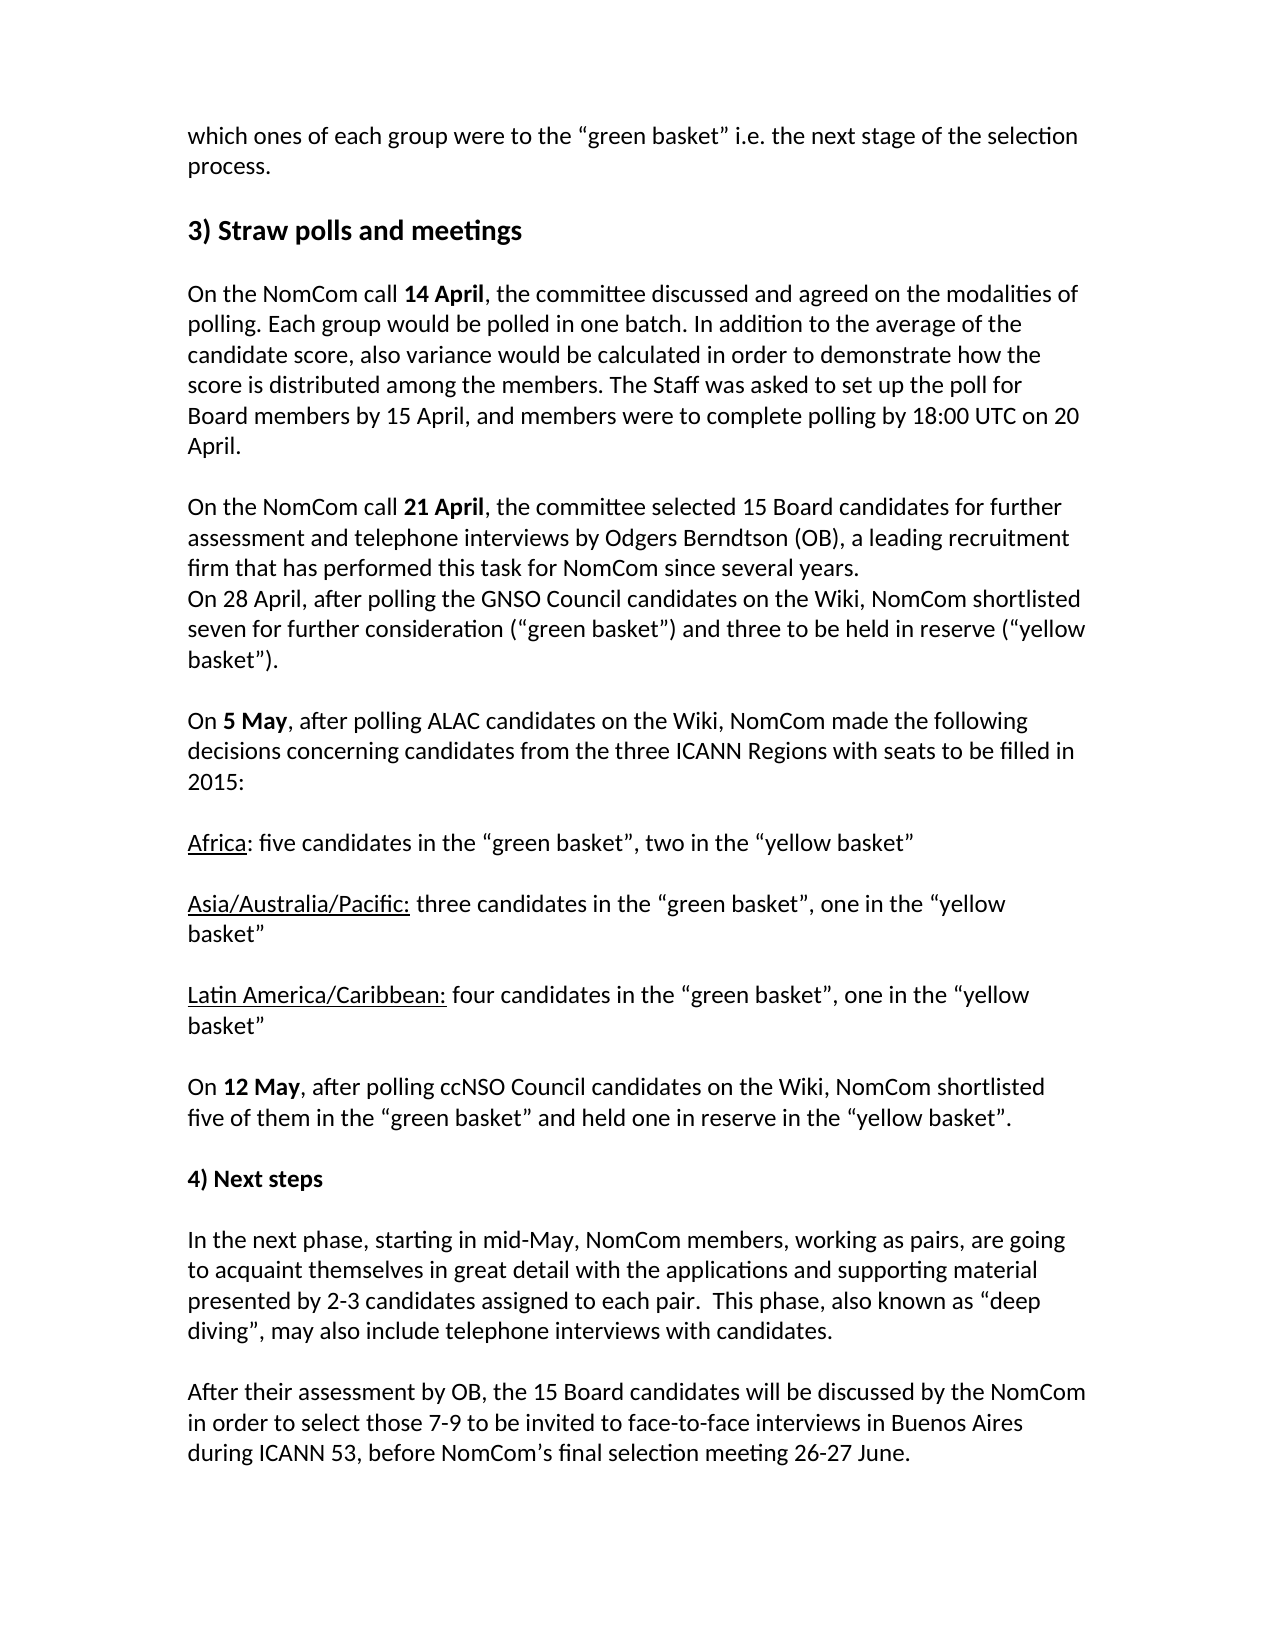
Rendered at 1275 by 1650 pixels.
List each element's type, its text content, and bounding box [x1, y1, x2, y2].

text In the next phase, starting in mid-May, NomCom members, working as pairs, are going to acquaint themselves in great detail with the applications and supporting material presented by 2-3 candidates assigned to each pair. This phase, also known as “deep diving”, may also include telephone interviews with candidates. [187, 1224, 1087, 1346]
text 4) Next steps [187, 1163, 1087, 1193]
text On the NomCom call 21 April, the committee selected 15 Board candidates for further assessment and telephone interviews by Odgers Berndtson (OB), a leading recruitment firm that has performed this task for NomCom since several years. [187, 491, 1087, 583]
text Africa: five candidates in the “green basket”, two in the “yellow basket” [187, 827, 1087, 858]
text After their assessment by OB, the 15 Board candidates will be discussed by the NomCom in order to select those 7-9 to be invited to face-to-face interviews in Buenos Aires during ICANN 53, before NomCom’s final selection meeting 26-27 June. [187, 1376, 1087, 1468]
text 3) Straw polls and meetings [187, 212, 1087, 247]
text On 5 May, after polling ALAC candidates on the Wiki, NomCom made the following decisions concerning candidates from the three ICANN Regions with seats to be filled in 2015: [187, 705, 1087, 797]
text On 28 April, after polling the GNSO Council candidates on the Wiki, NomCom shortlisted seven for further consideration (“green basket”) and three to be held in reserve (“yellow basket”). [187, 583, 1087, 674]
text On the NomCom call 14 April, the committee discussed and agreed on the modalities of polling. Each group would be polled in one batch. In addition to the average of the candidate score, also variance would be calculated in order to demonstrate how the score is distributed among the members. The Staff was asked to set up the poll for Board members by 15 April, and members were to complete polling by 18:00 UTC on 20 April. [187, 278, 1087, 461]
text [187, 120, 1087, 181]
text Latin America/Caribbean: four candidates in the “green basket”, one in the “yellow basket” [187, 980, 1087, 1041]
text Asia/Australia/Pacific: three candidates in the “green basket”, one in the “yellow basket” [187, 888, 1087, 949]
text On 12 May, after polling ccNSO Council candidates on the Wiki, NomCom shortlisted five of them in the “green basket” and held one in reserve in the “yellow basket”. [187, 1071, 1087, 1132]
